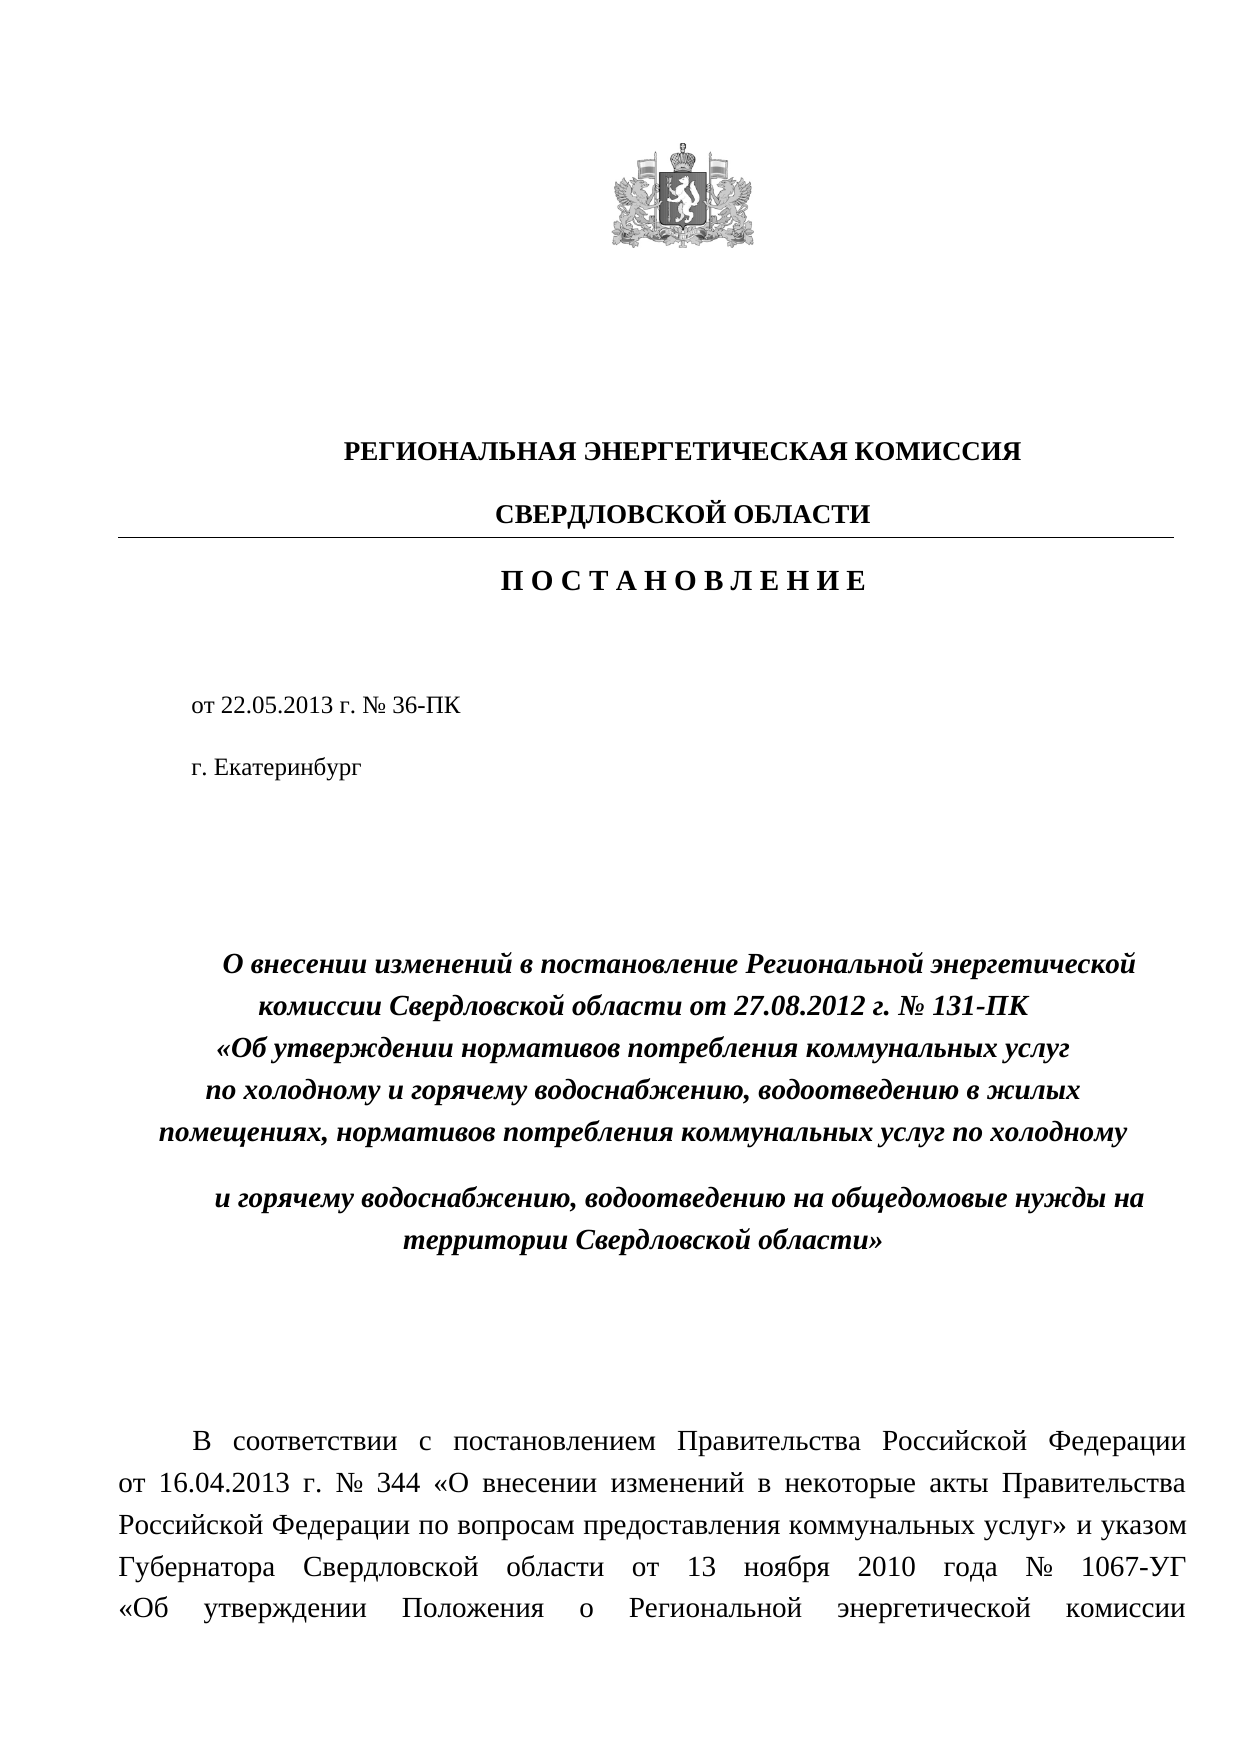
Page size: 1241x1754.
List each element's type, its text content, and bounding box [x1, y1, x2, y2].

text г. Екатеринбург [118, 752, 1175, 780]
text О внесении изменений в постановление Региональной энергетической комиссии Свердловской области от 27.08.2012 г. № 131-ПК «Об утверждении нормативов потребления коммунальных услуг по холодному и горячему водоснабжению, водоотведению в жилых помещениях, нормативов потребления коммунальных услуг по холодному [137, 946, 1149, 1147]
text от 22.05.2013 г. № 36-ПК [118, 691, 1175, 719]
text и горячему водоснабжению, водоотведению на общедомовые нужды на территории Свердловской области» [137, 1181, 1149, 1256]
text П О С Т А Н О В Л Е Н И Е [118, 563, 1175, 596]
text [118, 1423, 1187, 1624]
table_header РЕГИОНАЛЬНАЯ ЭНЕРГЕТИЧЕСКАЯ КОМИССИЯ СВЕРДЛОВСКОЙ ОБЛАСТИ [118, 118, 1174, 537]
picture [611, 143, 754, 248]
